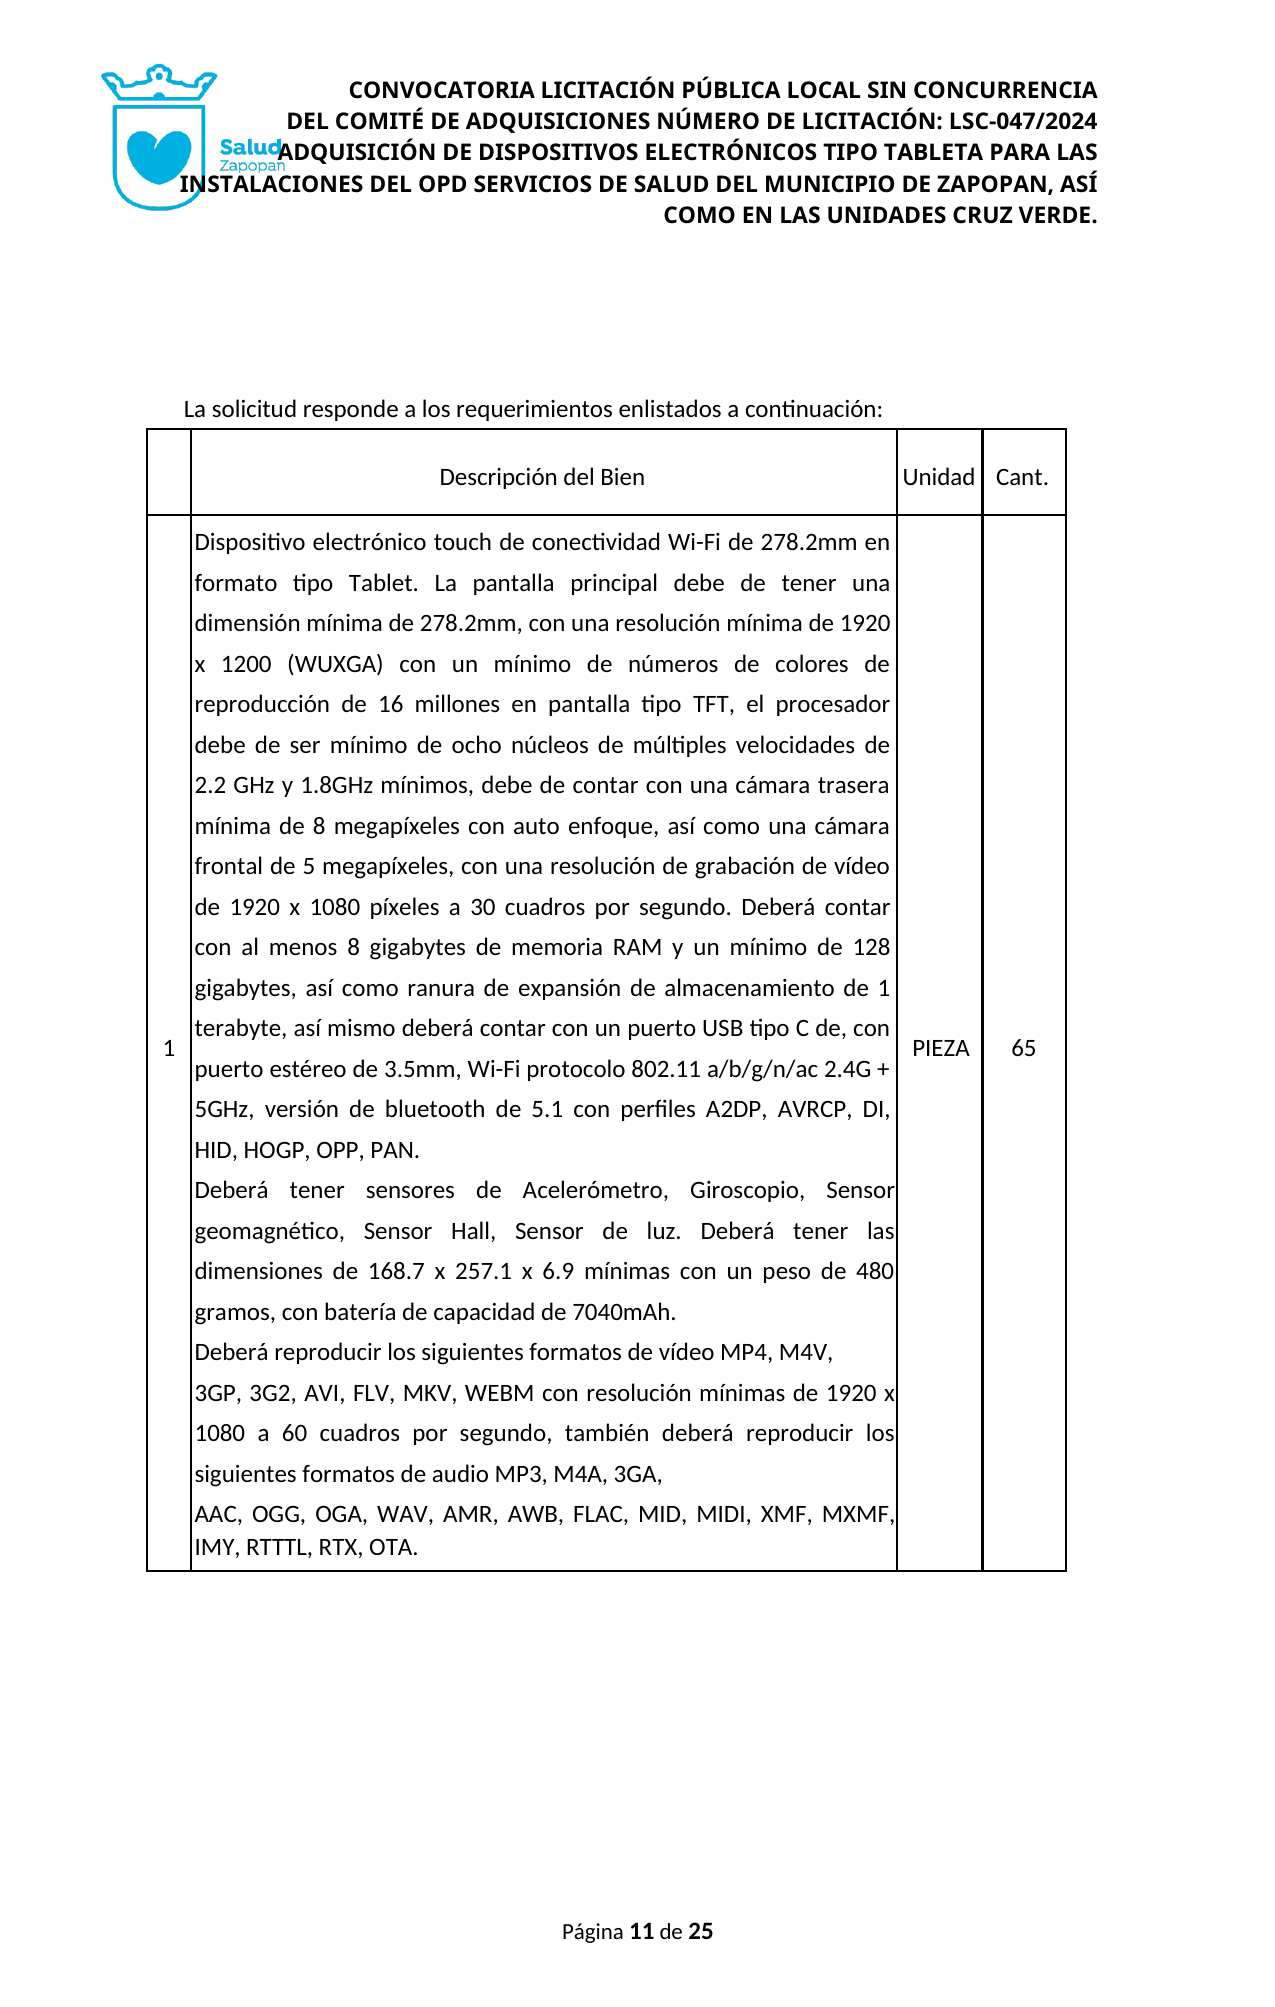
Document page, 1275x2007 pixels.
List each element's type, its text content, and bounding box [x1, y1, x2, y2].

table_header Cant. [984, 430, 1065, 514]
picture [108, 68, 211, 96]
picture [282, 178, 290, 189]
table_cell 1 [148, 516, 190, 1570]
table_header Unidad [898, 430, 981, 514]
table_header Descripción del Bien [192, 430, 896, 514]
table_cell 65 [984, 516, 1065, 1570]
table_cell PIEZA [898, 516, 981, 1570]
picture [97, 63, 290, 220]
table_cell Dispositivo electrónico touch de conectividad Wi-Fi de 278.2mm en formato tipo Tablet. La pantalla principal debe de tener una dimensión mínima de 278.2mm, con una resolución mínima de 1920 x 1200 (WUXGA) con un mínimo de números de colores de reproducción de 16 millones en pantalla tipo TFT, el procesador debe de ser mínimo de ocho núcleos de múltiples velocidades de 2.2 GHz y 1.8GHz mínimos, debe de contar con una cámara trasera mínima de 8 megapíxeles con auto enfoque, así como una cámara frontal de 5 megapíxeles, con una resolución de grabación de vídeo de 1920 x 1080 píxeles a 30 cuadros por segundo. Deberá contar con al menos 8 gigabytes de memoria RAM y un mínimo de 128 gigabytes, así como ranura de expansión de almacenamiento de 1 terabyte, así mismo deberá contar con un puerto USB tipo C de, con puerto estéreo de 3.5mm, Wi-Fi protocolo 802.11 a/b/g/n/ac 2.4G + 5GHz, versión de bluetooth de 5.1 con perfiles A2DP, AVRCP, DI, HID, HOGP, OPP, PAN. Deberá tener sensores de Acelerómetro, Giroscopio, Sensor geomagnético, Sensor Hall, Sensor de luz. Deberá tener las dimensiones de 168.7 x 257.1 x 6.9 mínimas con un peso de 480 gramos, con batería de capacidad de 7040mAh. Deberá reproducir los siguientes formatos de vídeo MP4, M4V, 3GP, 3G2, AVI, FLV, MKV, WEBM con resolución mínimas de 1920 x 1080 a 60 cuadros por segundo, también deberá reproducir los siguientes formatos de audio MP3, M4A, 3GA, AAC, OGG, OGA, WAV, AMR, AWB, FLAC, MID, MIDI, XMF, MXMF, IMY, RTTTL, RTX, OTA. [192, 516, 896, 1570]
text La solicitud responde a los requerimientos enlistados a continuación: [183, 393, 1098, 423]
table_header [148, 430, 190, 514]
